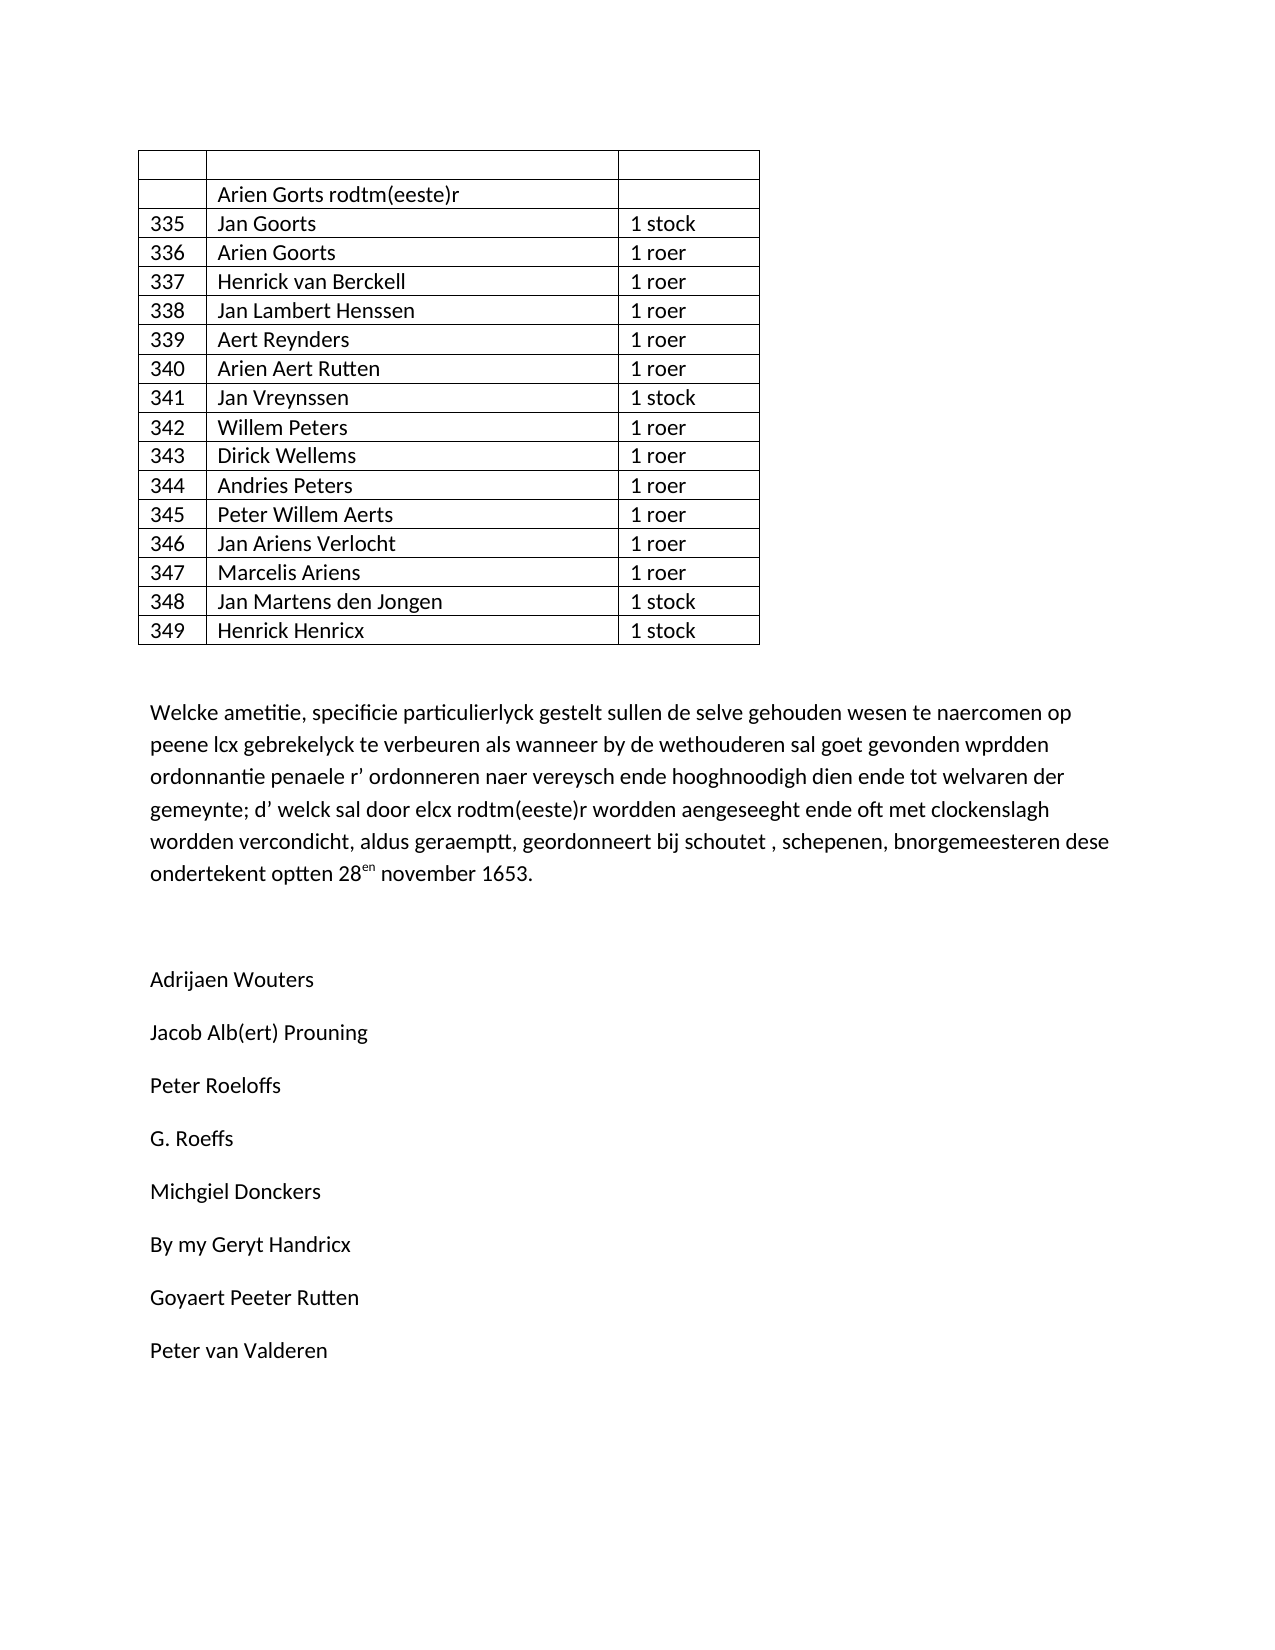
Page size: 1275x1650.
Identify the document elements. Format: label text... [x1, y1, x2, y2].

table_cell 342 [139, 413, 206, 441]
table_cell 1 roer [619, 238, 759, 266]
table_cell 1 stock [619, 384, 759, 412]
table_cell [619, 180, 759, 208]
table_cell 338 [139, 296, 206, 324]
table_cell [139, 151, 206, 179]
table_cell Dirick Wellems [207, 442, 618, 470]
table_cell 1 roer [619, 442, 759, 470]
table_cell 1 roer [619, 325, 759, 353]
table_cell 337 [139, 267, 206, 295]
table_cell [619, 151, 759, 179]
table_cell Andries Peters [207, 471, 618, 499]
text Michgiel Donckers [150, 1177, 1125, 1205]
text G. Roeffs [150, 1124, 1125, 1152]
table_cell 341 [139, 384, 206, 412]
table_cell 1 roer [619, 296, 759, 324]
table_cell Jan Lambert Henssen [207, 296, 618, 324]
table_cell 344 [139, 471, 206, 499]
table_cell Henrick van Berckell [207, 267, 618, 295]
table_cell Peter Willem Aerts [207, 500, 618, 528]
table_cell 1 roer [619, 413, 759, 441]
table_cell 1 stock [619, 587, 759, 615]
text Welcke ametitie, specificie particulierlyck gestelt sullen de selve gehouden wesen te naercomen op peene lcx gebrekelyck te verbeuren als wanneer by de wethouderen sal goet gevonden wprdden ordonnantie penaele r’ ordonneren naer vereysch ende hooghnoodigh dien ende tot welvaren der gemeynte; d’ welck sal door elcx rodtm(eeste)r wordden aengeseeght ende oft met clockenslagh wordden vercondicht, aldus geraemptt, geordonneert bij schoutet , schepenen, bnorgemeesteren dese ondertekent optten 28en november 1653. [150, 698, 1125, 887]
table_cell 1 stock [619, 616, 759, 644]
table_cell Arien Aert Rutten [207, 355, 618, 382]
table_cell 335 [139, 209, 206, 237]
table_cell 348 [139, 587, 206, 615]
table_cell 340 [139, 355, 206, 382]
table_cell Marcelis Ariens [207, 558, 618, 586]
table_cell 339 [139, 325, 206, 353]
table_cell 1 roer [619, 471, 759, 499]
table_cell Aert Reynders [207, 325, 618, 353]
text By my Geryt Handricx [150, 1230, 1125, 1258]
table_cell 1 stock [619, 209, 759, 237]
table_cell [139, 180, 206, 208]
table_cell 1 roer [619, 267, 759, 295]
table_cell Jan Goorts [207, 209, 618, 237]
table_cell 1 roer [619, 558, 759, 586]
table_cell 1 roer [619, 355, 759, 382]
table_cell 347 [139, 558, 206, 586]
table_cell Arien Gorts rodtm(eeste)r [207, 180, 618, 208]
table_cell 343 [139, 442, 206, 470]
table_cell 349 [139, 616, 206, 644]
table_cell 345 [139, 500, 206, 528]
table_cell 1 roer [619, 529, 759, 557]
table_cell Jan Martens den Jongen [207, 587, 618, 615]
text Peter Roeloffs [150, 1071, 1125, 1099]
text Peter van Valderen [150, 1336, 1125, 1364]
text Adrijaen Wouters [150, 965, 1125, 993]
table_cell Jan Ariens Verlocht [207, 529, 618, 557]
table_cell Kempkens [207, 151, 618, 179]
table_cell 336 [139, 238, 206, 266]
table_cell Willem Peters [207, 413, 618, 441]
table_cell Arien Goorts [207, 238, 618, 266]
text Jacob Alb(ert) Prouning [150, 1018, 1125, 1046]
text Goyaert Peeter Rutten [150, 1283, 1125, 1311]
table_cell Jan Vreynssen [207, 384, 618, 412]
table_cell 346 [139, 529, 206, 557]
table_cell 1 roer [619, 500, 759, 528]
table_cell Henrick Henricx [207, 616, 618, 644]
